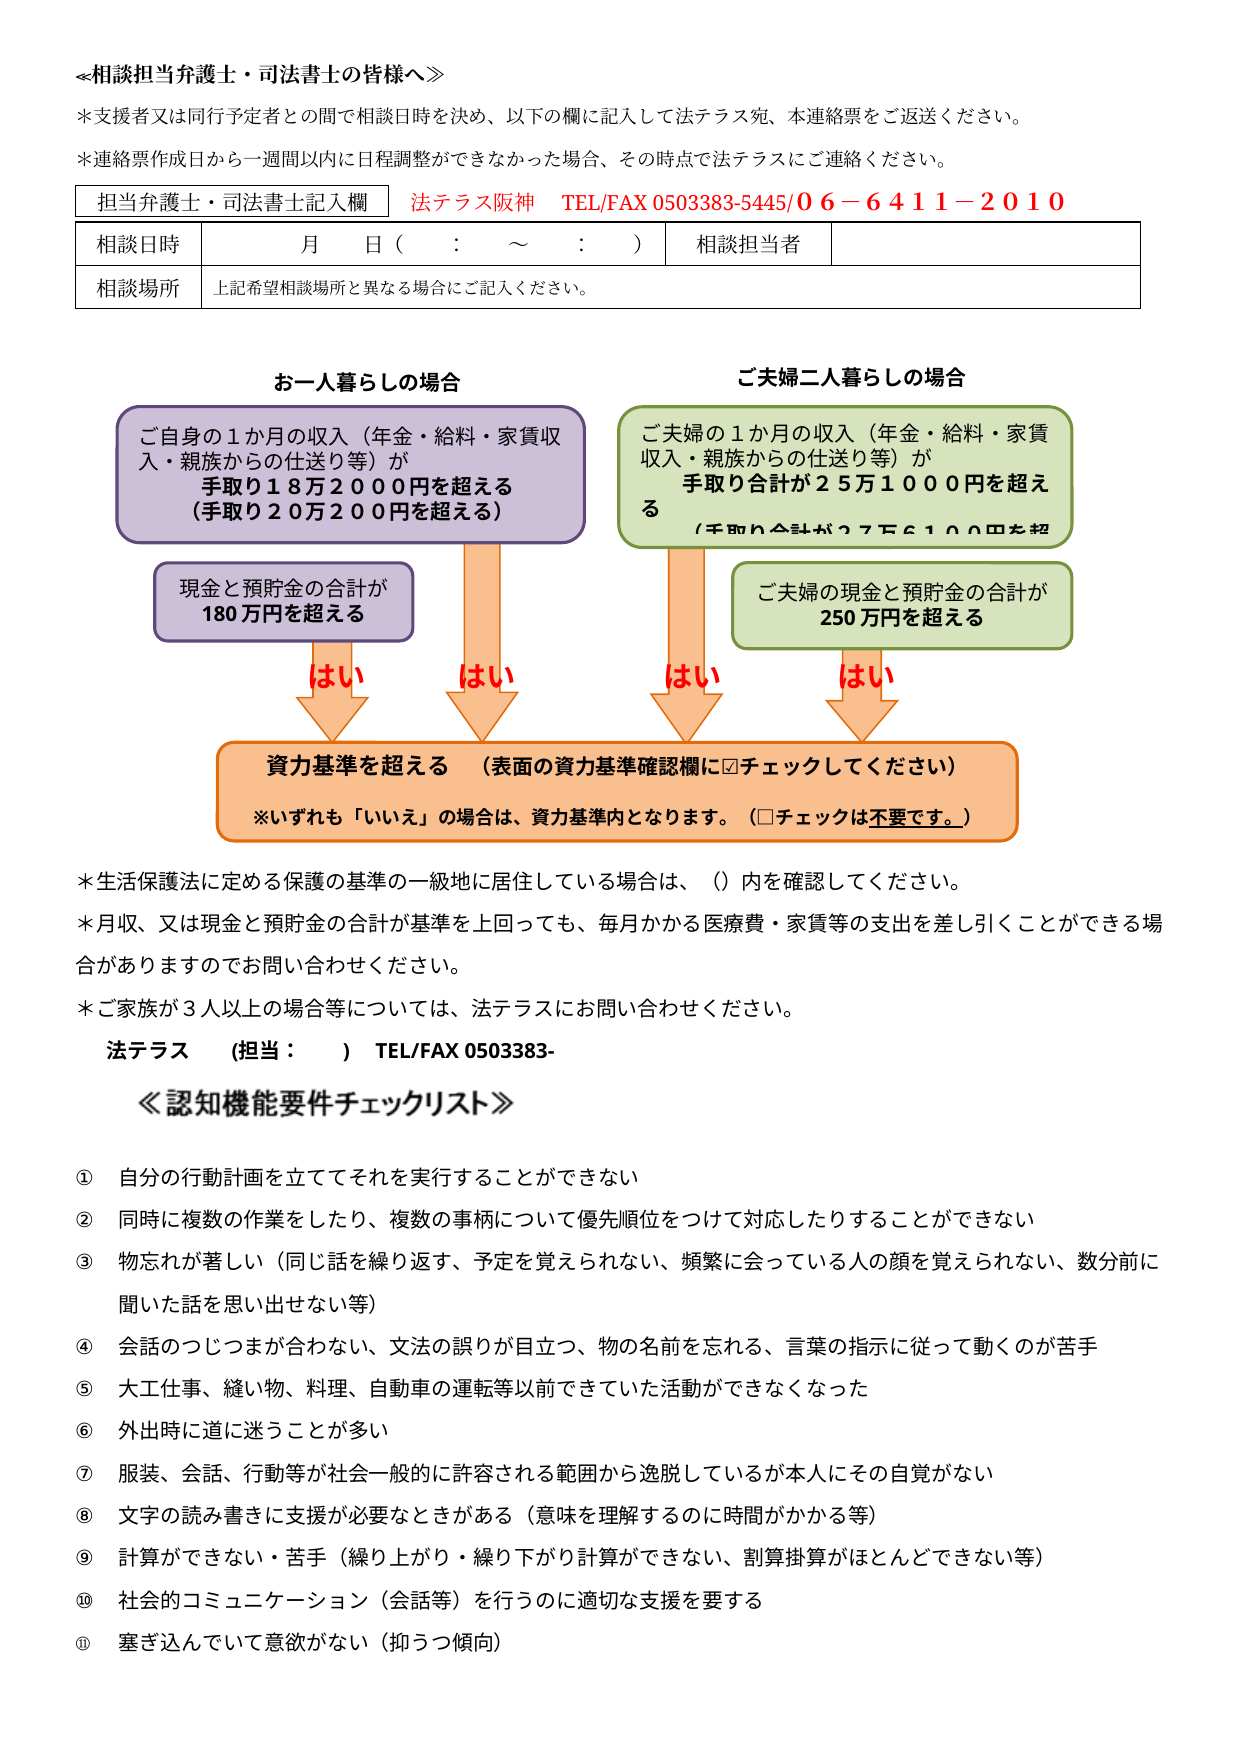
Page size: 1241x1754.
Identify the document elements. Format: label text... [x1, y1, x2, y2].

list 文字の読み書きに支援が必要なときがある（意味を理解するのに時間がかかる等） [75, 1493, 1165, 1536]
table_header 相談担当者 [666, 223, 831, 265]
list 計算ができない・苦手（繰り上がり・繰り下がり計算ができない、割算掛算がほとんどできない等） [75, 1536, 1165, 1578]
picture [118, 1070, 689, 1140]
list 外出時に道に迷うことが多い [75, 1409, 1165, 1451]
table_cell 上記希望相談場所と異なる場合にご記入ください。 [202, 266, 1140, 308]
text ＊支援者又は同行予定者との間で相談日時を決め、以下の欄に記入して法テラス宛、本連絡票をご返送ください。 [75, 94, 1165, 137]
text 法テラス (担当： ) TEL/FAX 0503383- [75, 1028, 1165, 1070]
table_header 月 日（ ： ～ ： ） [202, 223, 665, 265]
text ＊ご家族が３人以上の場合等については、法テラスにお問い合わせください。 [75, 986, 1165, 1028]
text ≪相談担当弁護士・司法書士の皆様へ≫ [75, 52, 1165, 94]
list 自分の行動計画を立ててそれを実行することができない [75, 1155, 1165, 1197]
list 物忘れが著しい（同じ話を繰り返す、予定を覚えられない、頻繁に会っている人の顔を覚えられない、数分前に聞いた話を思い出せない等） [75, 1239, 1165, 1324]
table_cell 相談場所 [76, 266, 201, 308]
text ＊月収、又は現金と預貯金の合計が基準を上回っても、毎月かかる医療費・家賃等の支出を差し引くことができる場合がありますのでお問い合わせください。 [75, 901, 1165, 986]
text ＊連絡票作成日から一週間以内に日程調整ができなかった場合、その時点で法テラスにご連絡ください。 [75, 137, 1165, 179]
list 同時に複数の作業をしたり、複数の事柄について優先順位をつけて対応したりすることができない [75, 1197, 1165, 1239]
table_header [832, 223, 1140, 265]
text ＊生活保護法に定める保護の基準の一級地に居住している場合は、（）内を確認してください。 [75, 859, 1165, 901]
list 塞ぎ込んでいて意欲がない（抑うつ傾向） [75, 1620, 1165, 1662]
list 服装、会話、行動等が社会一般的に許容される範囲から逸脱しているが本人にその自覚がない [75, 1451, 1165, 1493]
list 社会的コミュニケーション（会話等）を行うのに適切な支援を要する [75, 1578, 1165, 1620]
list 大工仕事、縫い物、料理、自動車の運転等以前できていた活動ができなくなった [75, 1366, 1165, 1409]
text 担当弁護士・司法書士記入欄 法テラス阪神 TEL/FAX 0503383-5445/０６－６４１１－２０１０ [75, 179, 1165, 221]
list 会話のつじつまが合わない、文法の誤りが目立つ、物の名前を忘れる、言葉の指示に従って動くのが苦手 [75, 1324, 1165, 1366]
table_header 相談日時 [76, 223, 201, 265]
